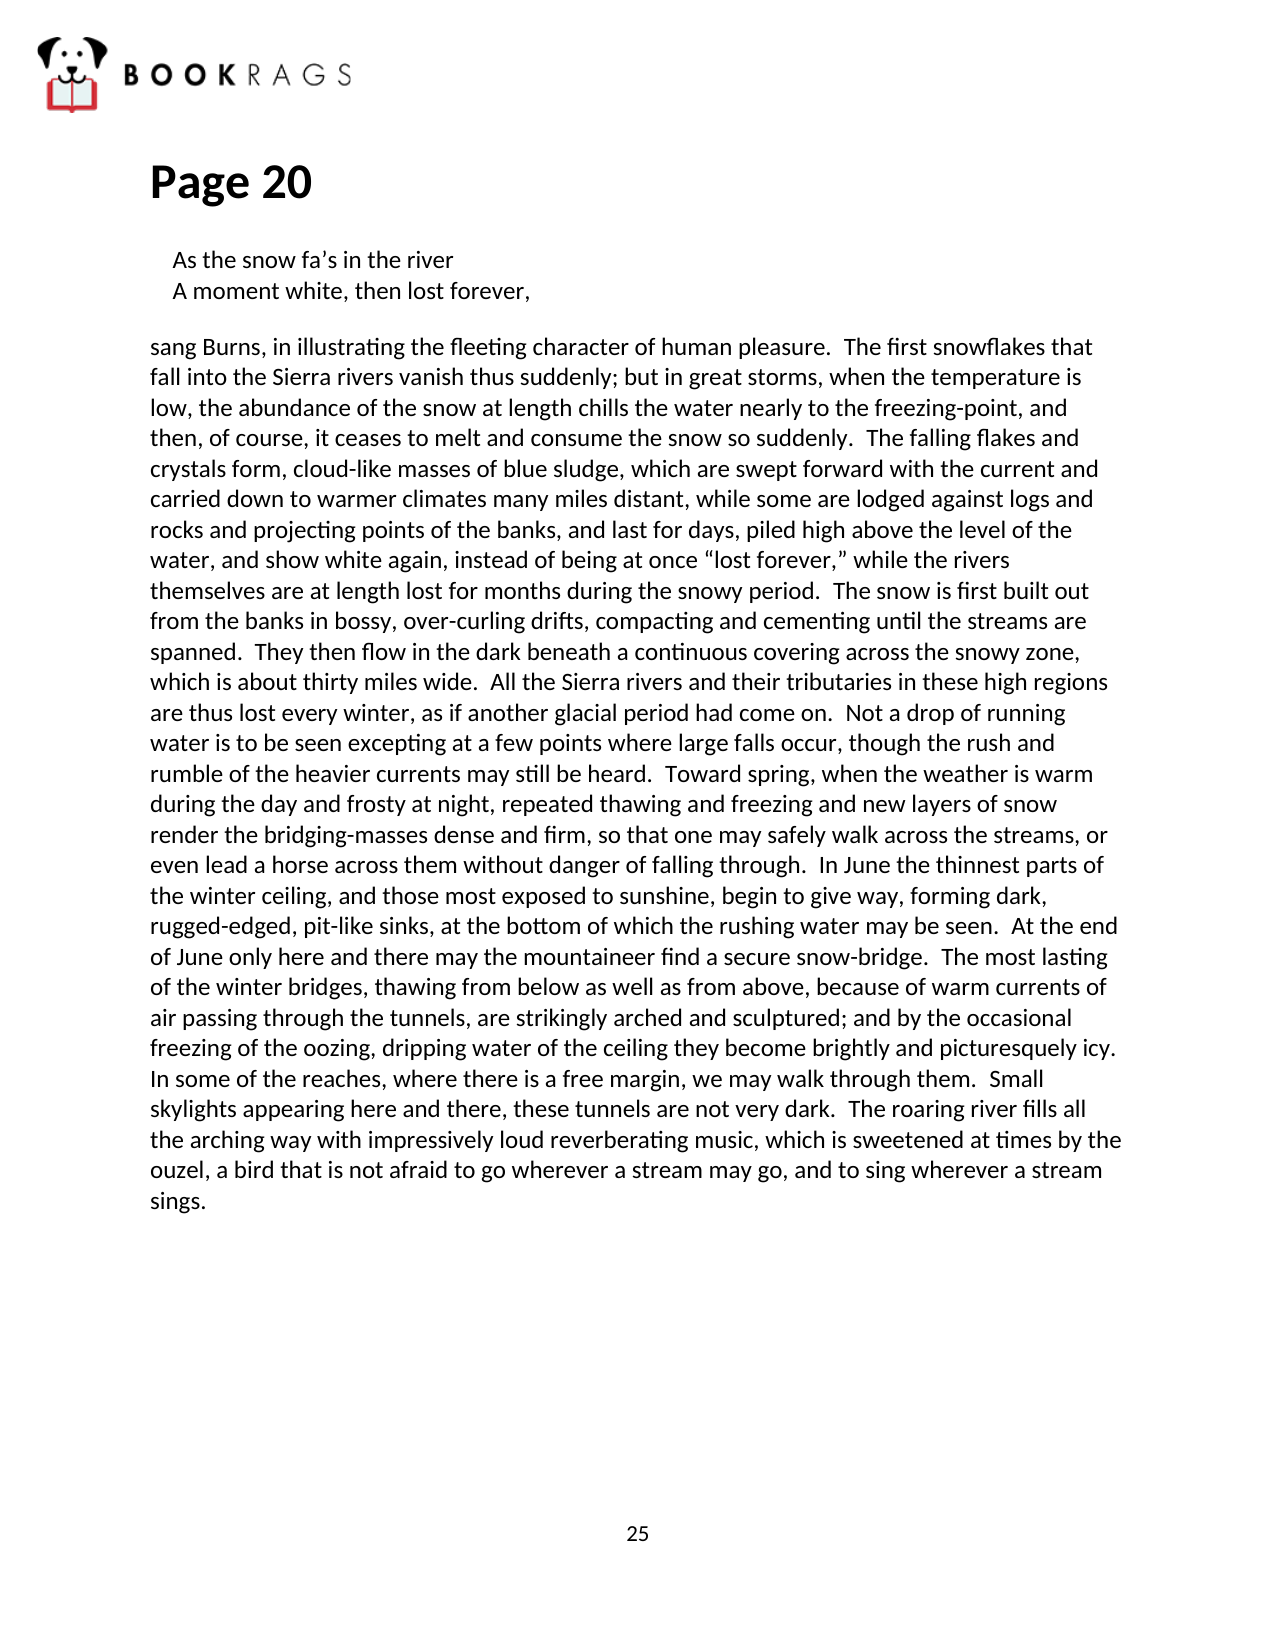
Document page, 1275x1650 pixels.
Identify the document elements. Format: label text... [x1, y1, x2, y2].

text As the snow fa’s in the river A moment white, then lost forever, [150, 244, 1125, 306]
text sang Burns, in illustrating the fleeting character of human pleasure. The first snowflakes that fall into the Sierra rivers vanish thus suddenly; but in great storms, when the temperature is low, the abundance of the snow at length chills the water nearly to the freezing-point, and then, of course, it ceases to melt and consume the snow so suddenly. The falling flakes and crystals form, cloud-like masses of blue sludge, which are swept forward with the current and carried down to warmer climates many miles distant, while some are lodged against logs and rocks and projecting points of the banks, and last for days, piled high above the level of the water, and show white again, instead of being at once “lost forever,” while the rivers themselves are at length lost for months during the snowy period. The snow is first built out from the banks in bossy, over-curling drifts, compacting and cementing until the streams are spanned. They then flow in the dark beneath a continuous covering across the snowy zone, which is about thirty miles wide. All the Sierra rivers and their tributaries in these high regions are thus lost every winter, as if another glacial period had come on. Not a drop of running water is to be seen excepting at a few points where large falls occur, though the rush and rumble of the heavier currents may still be heard. Toward spring, when the weather is warm during the day and frosty at night, repeated thawing and freezing and new layers of snow render the bridging-masses dense and firm, so that one may safely walk across the streams, or even lead a horse across them without danger of falling through. In June the thinnest parts of the winter ceiling, and those most exposed to sunshine, begin to give way, forming dark, rugged-edged, pit-like sinks, at the bottom of which the rushing water may be seen. At the end of June only here and there may the mountaineer find a secure snow-bridge. The most lasting of the winter bridges, thawing from below as well as from above, because of warm currents of air passing through the tunnels, are strikingly arched and sculptured; and by the occasional freezing of the oozing, dripping water of the ceiling they become brightly and picturesquely icy. In some of the reaches, where there is a free margin, we may walk through them. Small skylights appearing here and there, these tunnels are not very dark. The roaring river fills all the arching way with impressively loud reverberating music, which is sweetened at times by the ouzel, a bird that is not afraid to go wherever a stream may go, and to sing wherever a stream sings. [150, 331, 1125, 1216]
text Page 20 [150, 150, 1125, 211]
picture [37, 37, 351, 113]
